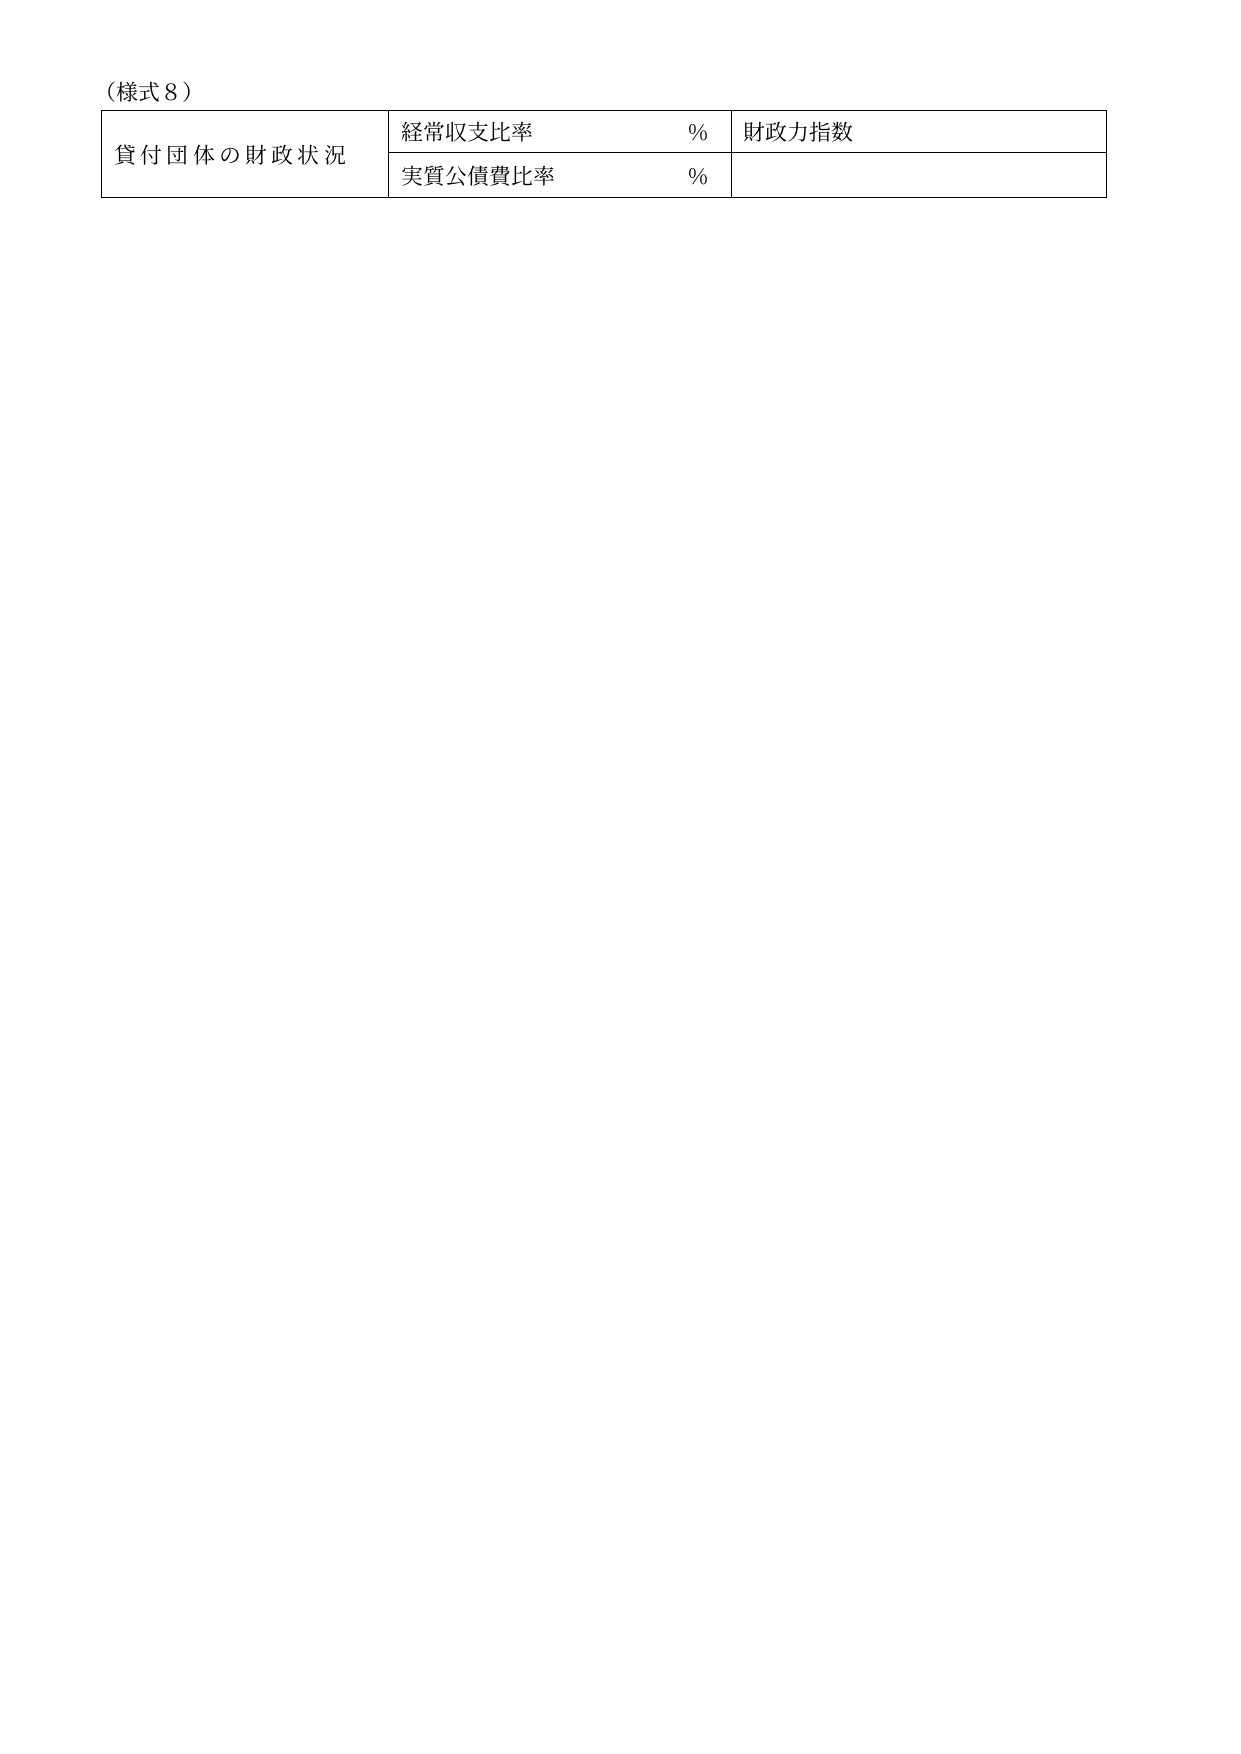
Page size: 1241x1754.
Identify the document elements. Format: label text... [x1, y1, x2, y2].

table_cell 財政力指数 [732, 111, 1106, 152]
table_cell 実質公債費比率 ％ [389, 153, 731, 197]
table_cell 貸付団体の財政状況 [102, 111, 388, 197]
table_cell 経常収支比率 ％ [389, 111, 731, 152]
table_cell [732, 153, 1106, 197]
